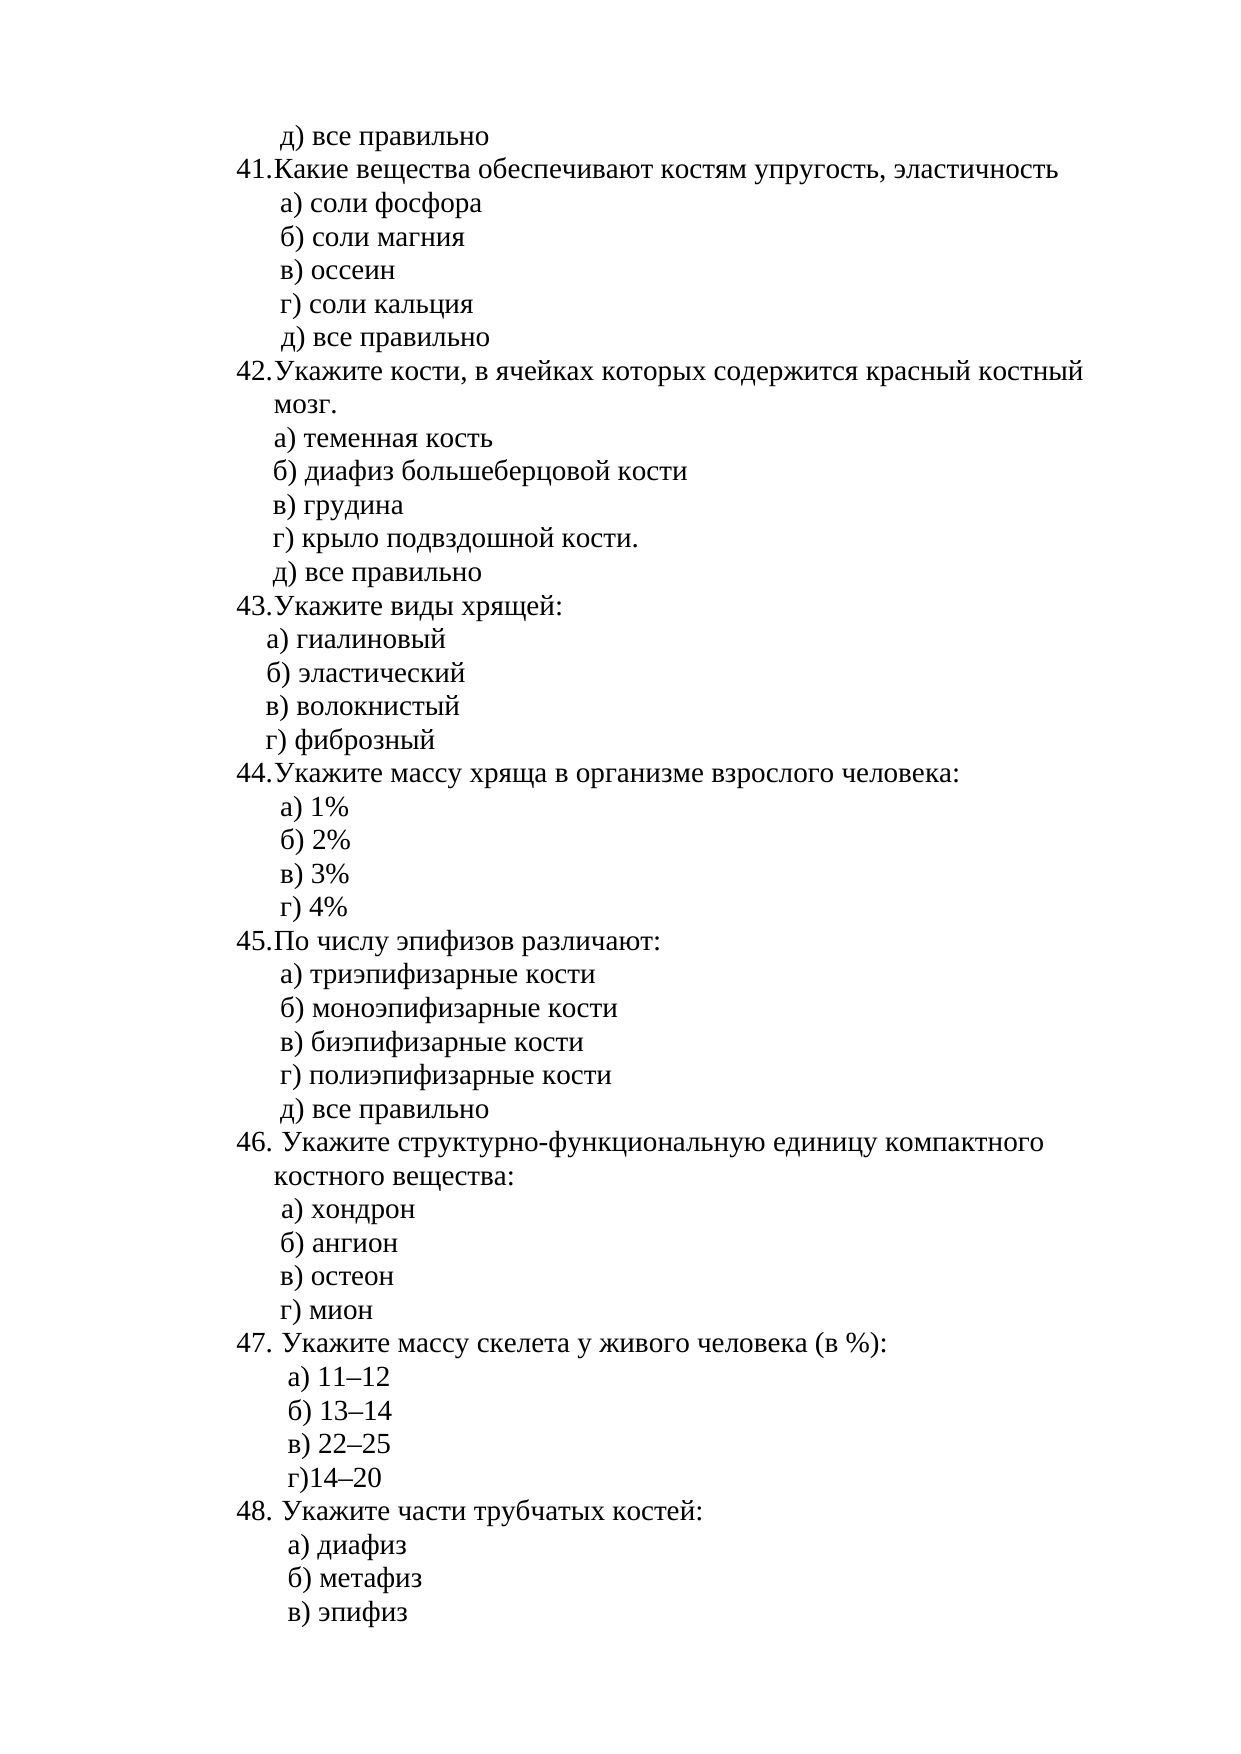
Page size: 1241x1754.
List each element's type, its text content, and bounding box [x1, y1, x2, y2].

text а) 1% [236, 789, 1152, 822]
text а) соли фосфора [236, 185, 1152, 219]
text б) 13–14 [236, 1393, 1152, 1426]
text в) грудина [236, 487, 1152, 521]
text г)14–20 [236, 1460, 1152, 1493]
text г) 4% [236, 889, 1152, 923]
text г) мион [236, 1292, 1152, 1326]
text г) полиэпифизарные кости [236, 1057, 1152, 1091]
list а) гиалиновый [244, 621, 1152, 655]
text б) соли магния [236, 219, 1152, 252]
text в) волокнистый [236, 688, 1152, 722]
list Укажите структурно-функциональную единицу компактного костного вещества: [236, 1124, 1152, 1191]
text б) 2% [236, 822, 1152, 856]
text а) триэпифизарные кости [236, 957, 1152, 990]
text д) все правильно [236, 1091, 1152, 1124]
list д) все правильно [244, 319, 1152, 353]
text д) все правильно [236, 554, 1152, 588]
text а) диафиз [236, 1527, 1152, 1560]
text б) моноэпифизарные кости [236, 990, 1152, 1024]
list а) теменная кость [244, 420, 1152, 453]
text в) биэпифизарные кости [236, 1024, 1152, 1057]
list Укажите виды хрящей: [236, 588, 1152, 621]
text б) метафиз [236, 1560, 1152, 1594]
text б) ангион [236, 1225, 1152, 1258]
text в) оссеин [236, 252, 1152, 286]
text б) диафиз большеберцовой кости [236, 453, 1152, 487]
list По числу эпифизов различают: [236, 923, 1152, 957]
text в) остеон [236, 1258, 1152, 1292]
text в) эпифиз [236, 1594, 1152, 1627]
list Укажите массу скелета у живого человека (в %): [236, 1326, 1152, 1359]
list Укажите массу хряща в организме взрослого человека: [236, 755, 1152, 789]
text г) соли кальция [236, 286, 1152, 319]
text д) все правильно [236, 118, 1152, 152]
text в) 22–25 [236, 1426, 1152, 1460]
text в) 3% [236, 856, 1152, 889]
text а) 11–12 [236, 1359, 1152, 1393]
list б) эластический [244, 655, 1152, 688]
text г) фиброзный [236, 722, 1152, 755]
list Укажите кости, в ячейках которых содержится красный костный мозг. [236, 353, 1152, 420]
text г) крыло подвздошной кости. [236, 521, 1152, 554]
list а) хондрон [244, 1191, 1152, 1225]
list Укажите части трубчатых костей: [236, 1493, 1152, 1527]
list Какие вещества обеспечивают костям упругость, эластичность [236, 152, 1152, 185]
